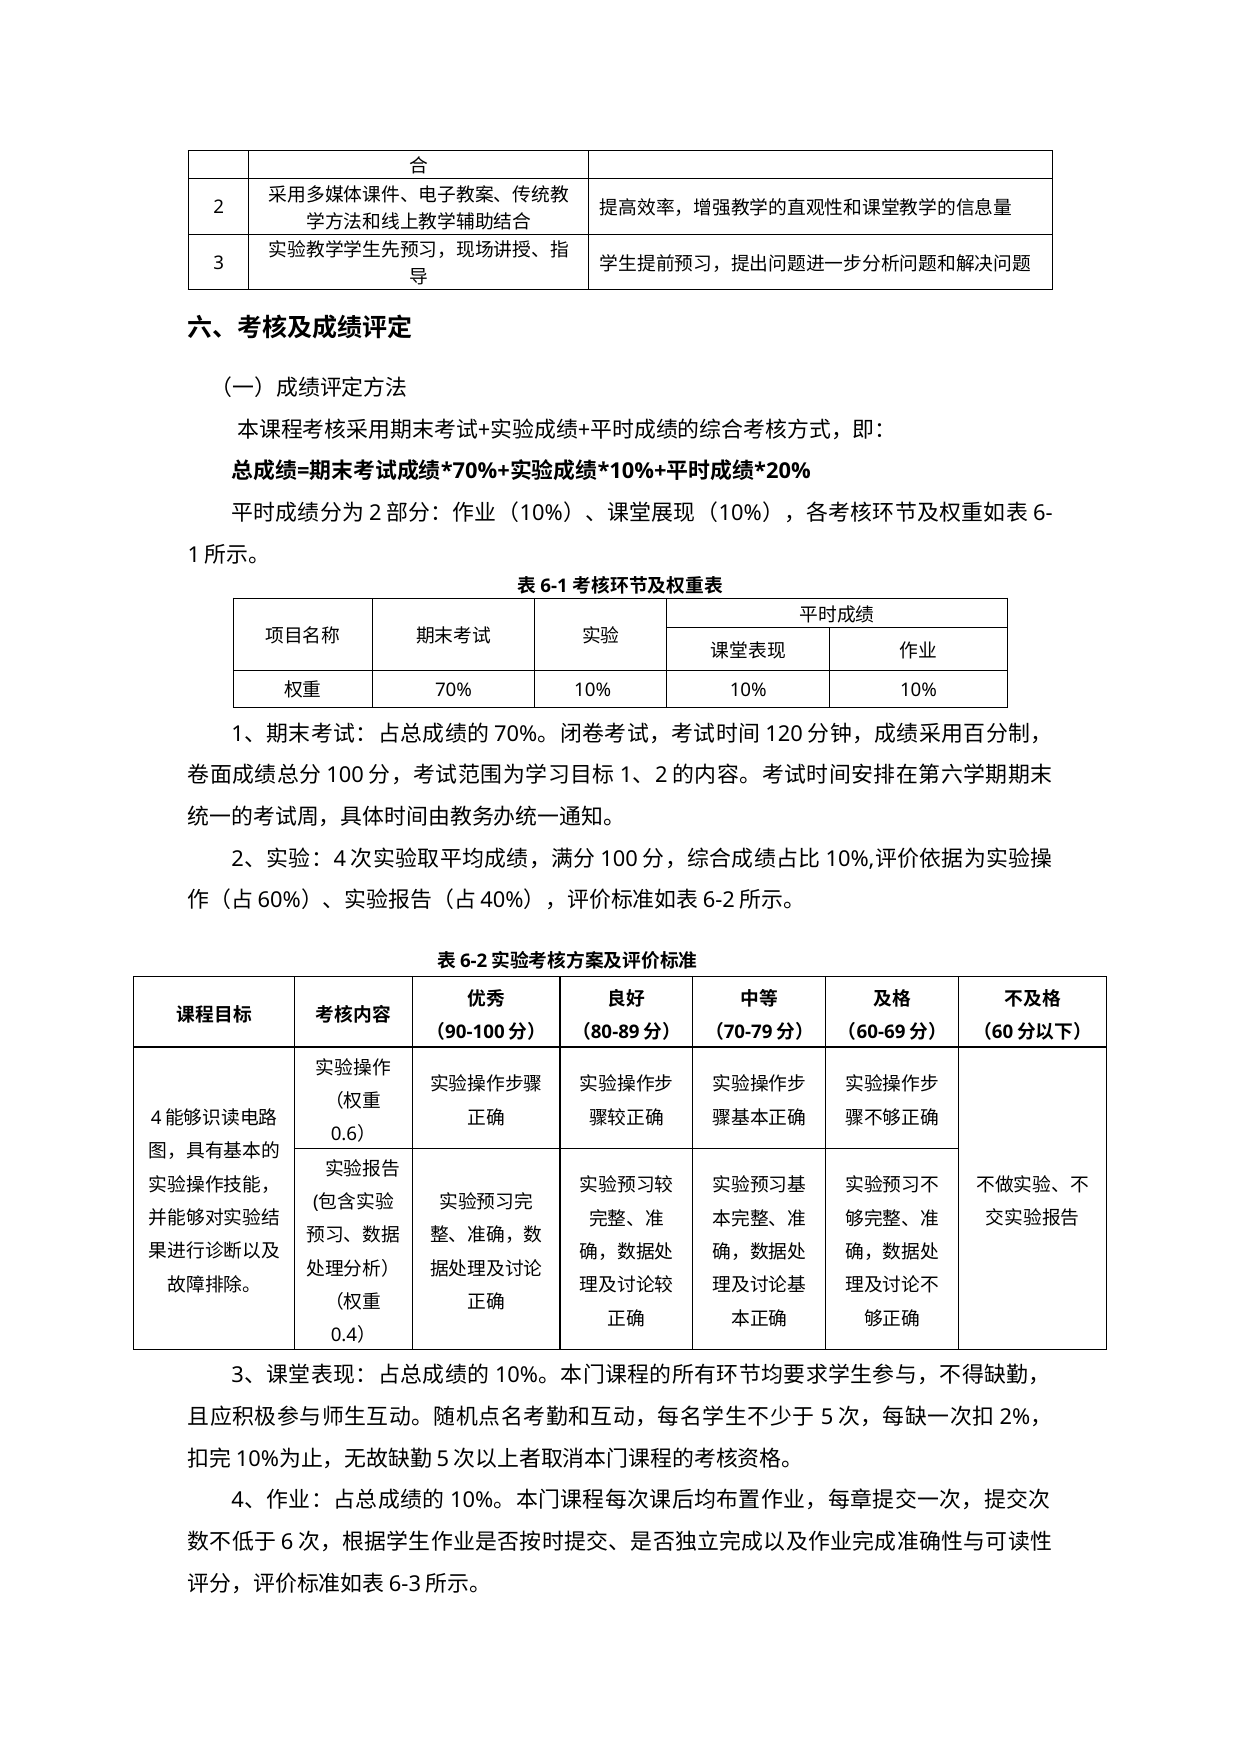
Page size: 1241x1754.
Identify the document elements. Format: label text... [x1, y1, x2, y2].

text （一）成绩评定方法 [187, 360, 1053, 404]
table_cell 作业 [830, 628, 1007, 670]
table_cell 实验预习不够完整、准确，数据处理及讨论不够正确 [826, 1149, 958, 1348]
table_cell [589, 151, 1052, 178]
table_cell 提高效率，增强教学的直观性和课堂教学的信息量 [589, 179, 1052, 234]
table_cell 实验操作步骤正确 [413, 1048, 559, 1147]
table_cell 10% [535, 671, 666, 707]
table_cell 70% [373, 671, 534, 707]
table_header 考核内容 [295, 977, 412, 1046]
table_cell 课堂表现 [667, 628, 829, 670]
table_cell 实验操作步骤基本正确 [693, 1048, 825, 1147]
table_cell 不做实验、不交实验报告 [959, 1048, 1106, 1348]
table_header 期末考试 [373, 599, 534, 670]
table_header 不及格 （60分以下） [959, 977, 1106, 1046]
table_cell 实验操作 （权重0.6） [295, 1048, 412, 1147]
table_cell 10% [830, 671, 1007, 707]
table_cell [249, 151, 588, 178]
text 六、考核及成绩评定 [187, 306, 1009, 344]
table_header 项目名称 [234, 599, 372, 670]
table_cell 实验操作步骤较正确 [561, 1048, 692, 1147]
table_cell 实验报告 (包含实验预习、数据处理分析）（权重0.4） [295, 1149, 412, 1348]
text 4、作业：占总成绩的10%。本门课程每次课后均布置作业，每章提交一次，提交次数不低于6次，根据学生作业是否按时提交、是否独立完成以及作业完成准确性与可读性评分，评价标准如表6-3所示。 [187, 1474, 1053, 1599]
table_header 中等 （70-79分） [693, 977, 825, 1046]
text 本课程考核采用期末考试+实验成绩+平时成绩的综合考核方式，即： [187, 404, 1053, 446]
text 3、课堂表现：占总成绩的10%。本门课程的所有环节均要求学生参与，不得缺勤，且应积极参与师生互动。随机点名考勤和互动，每名学生不少于5次，每缺一次扣2%，扣完10%为止，无故缺勤5次以上者取消本门课程的考核资格。 [187, 1350, 1053, 1474]
text 表6-1 考核环节及权重表 [187, 571, 1053, 598]
text 1、期末考试：占总成绩的70%。闭卷考试，考试时间120分钟，成绩采用百分制，卷面成绩总分100分，考试范围为学习目标1、2的内容。考试时间安排在第六学期期末统一的考试周，具体时间由教务办统一通知。 [187, 708, 1053, 833]
text 2、实验：4次实验取平均成绩，满分100分，综合成绩占比10%,评价依据为实验操作（占60%）、实验报告（占40%），评价标准如表6-2所示。 [187, 833, 1053, 916]
text 总成绩=期末考试成绩*70%+实验成绩*10%+平时成绩*20% [187, 446, 1053, 487]
table_cell 实验预习较完整、准确，数据处理及讨论较正确 [561, 1149, 692, 1348]
table_cell 采用多媒体课件、电子教案、传统教学方法和线上教学辅助结合 [249, 179, 588, 234]
table_header 及格 （60-69分） [826, 977, 958, 1046]
table_header 良好 （80-89分） [561, 977, 692, 1046]
table_cell 实验预习完整、准确，数据处理及讨论正确 [413, 1149, 559, 1348]
table_cell 学生提前预习，提出问题进一步分析问题和解决问题 [589, 235, 1052, 289]
table_header 优秀 （90-100分） [413, 977, 559, 1046]
table_header 课程目标 [134, 977, 294, 1046]
table_cell 实验预习基本完整、准确，数据处理及讨论基本正确 [693, 1149, 825, 1348]
text 表6-2实验考核方案及评价标准 [187, 932, 1053, 976]
table_cell 3 [189, 235, 248, 289]
table_cell 实验教学学生先预习，现场讲授、指导 [249, 235, 588, 289]
table_cell 权重 [234, 671, 372, 707]
table_cell 实验操作步骤不够正确 [826, 1048, 958, 1147]
table_cell 1 [189, 151, 248, 178]
table_cell 4能够识读电路图，具有基本的实验操作技能，并能够对实验结果进行诊断以及故障排除。 [134, 1048, 294, 1348]
table_cell 2 [189, 179, 248, 234]
text 平时成绩分为2部分：作业（10%）、课堂展现（10%），各考核环节及权重如表6-1所示。 [187, 487, 1053, 571]
table_header 平时成绩 [667, 599, 1007, 627]
table_header 实验 [535, 599, 666, 670]
table_cell 10% [667, 671, 829, 707]
